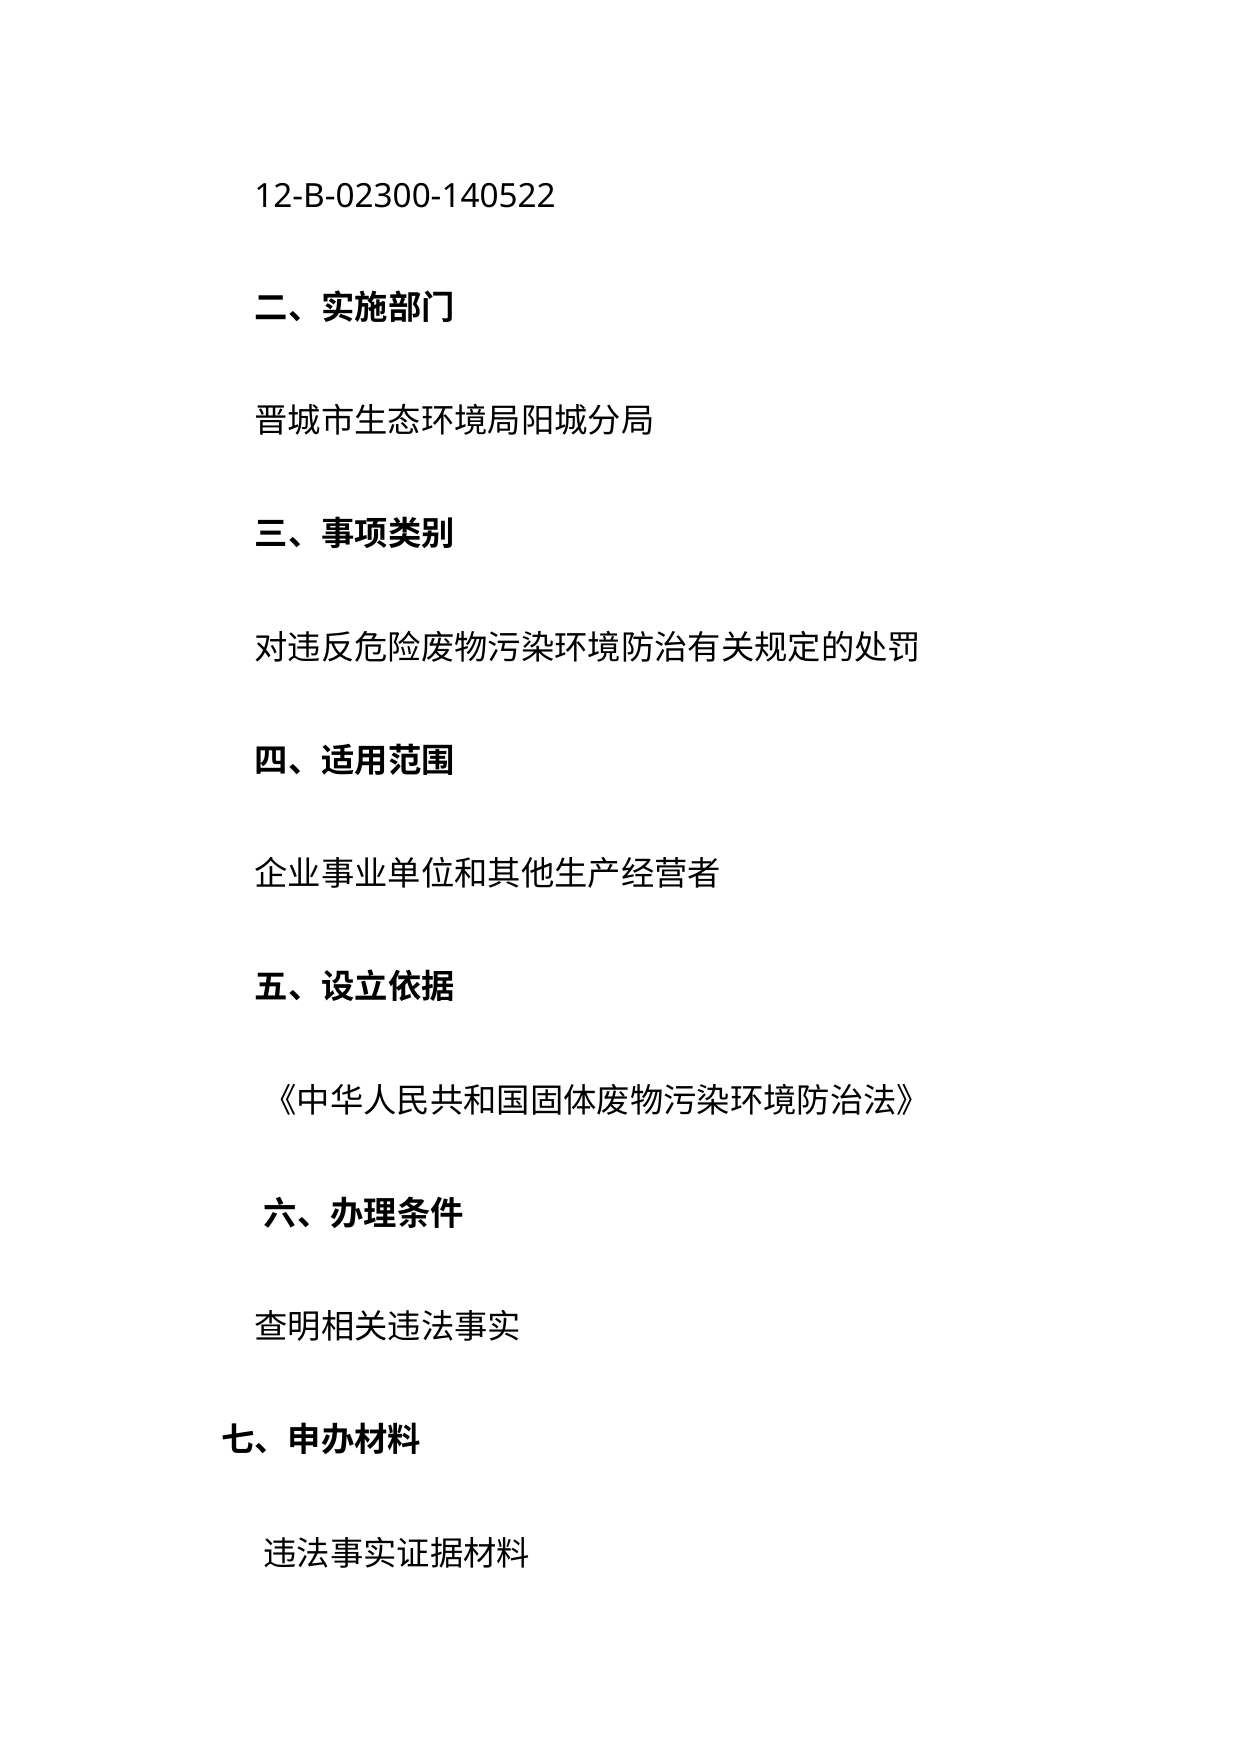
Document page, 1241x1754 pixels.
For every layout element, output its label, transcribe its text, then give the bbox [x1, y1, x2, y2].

list 七、申办材料 [187, 1405, 1053, 1470]
text 查明相关违法事实 [187, 1291, 1053, 1356]
list 四、适用范围 [187, 725, 1053, 790]
list 二、实施部门 [187, 272, 1053, 337]
list 12-B-02300-140522 [187, 162, 1053, 227]
list 五、设立依据 [187, 952, 1053, 1017]
list 《中华人民共和国固体废物污染环境防治法》 [197, 1065, 1053, 1130]
list 企业事业单位和其他生产经营者 [187, 838, 1053, 903]
list 晋城市生态环境局阳城分局 [187, 386, 1053, 451]
list 六、办理条件 [197, 1178, 1053, 1243]
list 对违反危险废物污染环境防治有关规定的处罚 [187, 612, 1053, 677]
list 违法事实证据材料 [197, 1518, 1053, 1583]
text 三、事项类别 [187, 499, 1053, 564]
